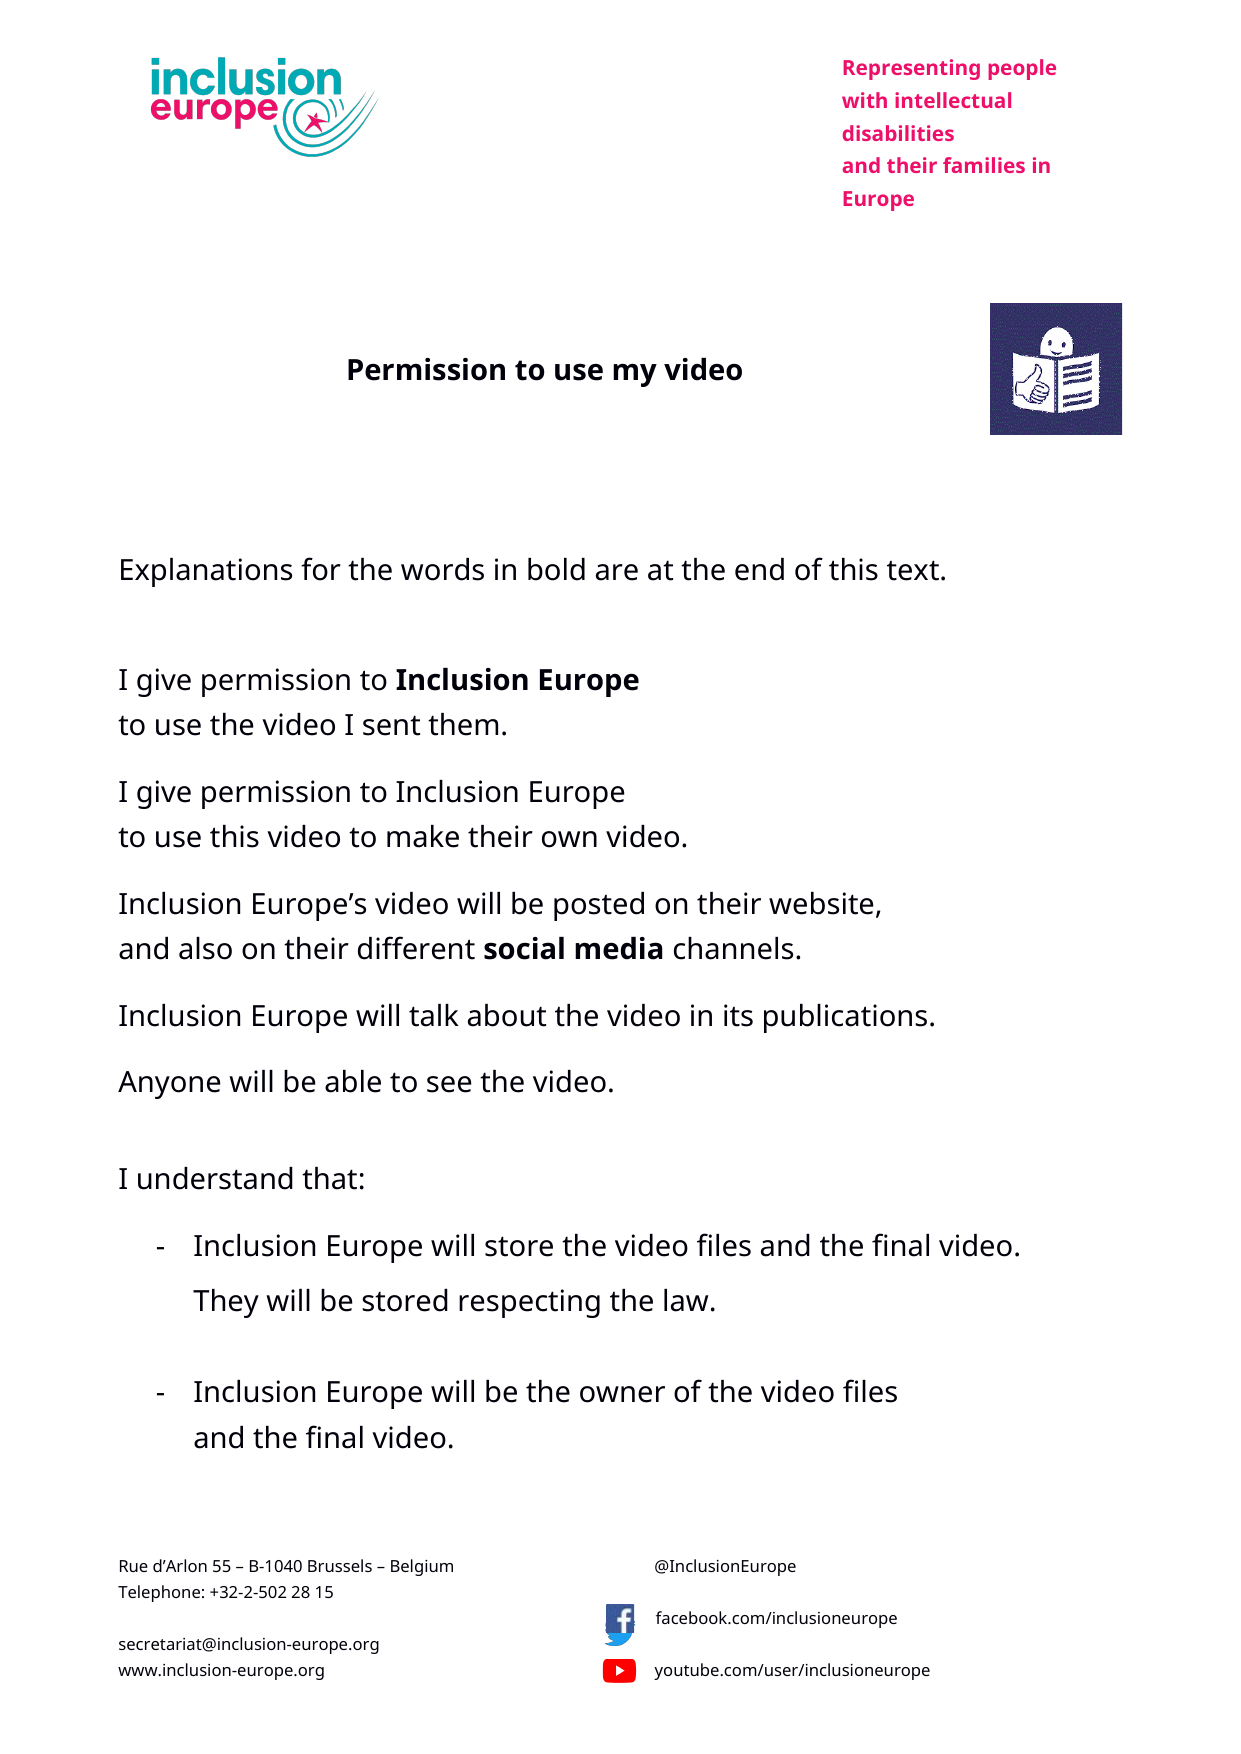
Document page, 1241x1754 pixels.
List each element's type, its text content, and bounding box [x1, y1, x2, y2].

text Permission to use my video [118, 349, 990, 389]
text I give permission to Inclusion Europe to use the video I sent them. [118, 659, 1122, 744]
picture [118, 25, 411, 190]
text I understand that: [118, 1159, 1122, 1198]
text Explanations for the words in bold are at the end of this text. [118, 549, 1122, 588]
picture [602, 1659, 638, 1683]
picture [604, 1604, 636, 1646]
text Inclusion Europe’s video will be posted on their website, and also on their different social media channels. [118, 883, 1122, 968]
list Inclusion Europe will store the video files and the final video. They will be stored respecting the law. [156, 1225, 1122, 1320]
text I give permission to Inclusion Europe to use this video to make their own video. [118, 771, 1122, 856]
text Anyone will be able to see the video. [118, 1062, 1122, 1101]
list Inclusion Europe will be the owner of the video files and the final video. [156, 1372, 1122, 1457]
picture [990, 303, 1123, 435]
text Inclusion Europe will talk about the video in its publications. [118, 995, 1122, 1035]
